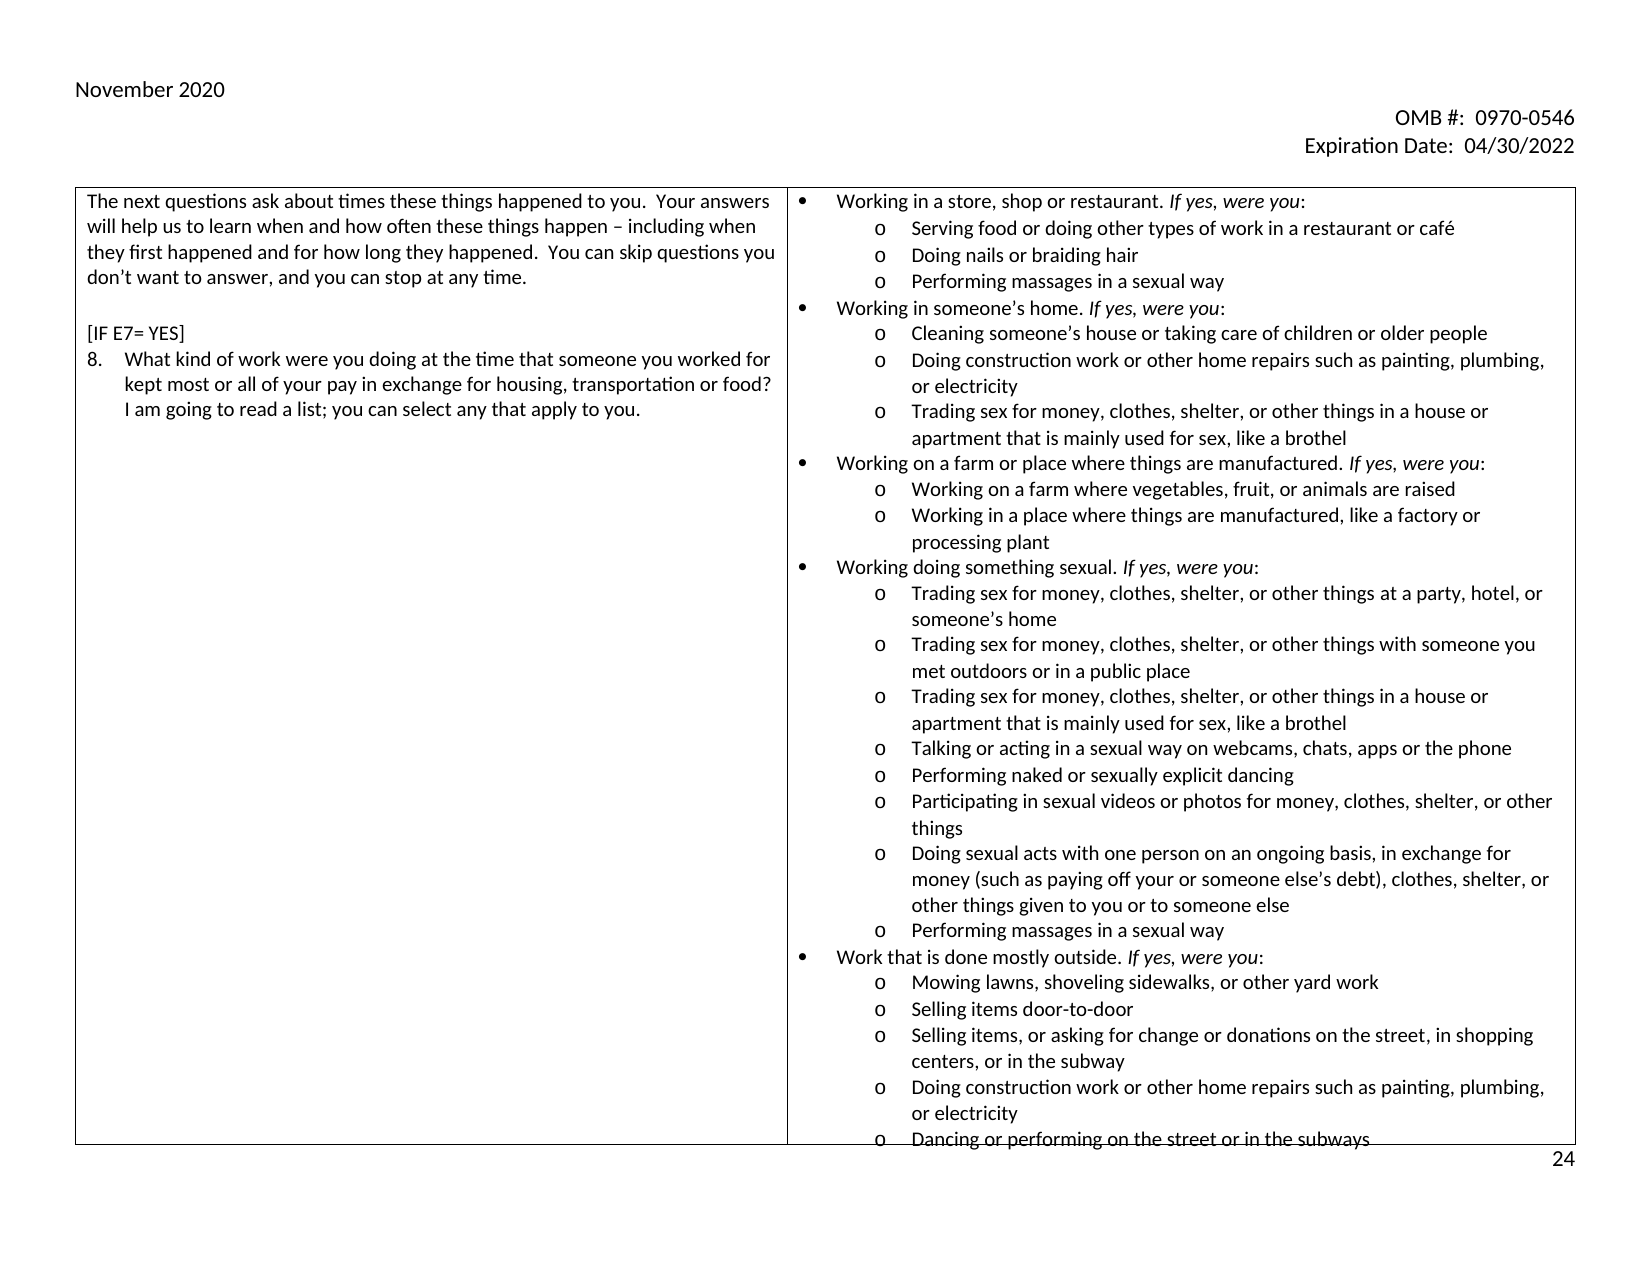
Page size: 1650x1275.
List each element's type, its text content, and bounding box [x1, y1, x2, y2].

table_cell Working in a store, shop or restaurant. If yes, were you: Serving food or doing other types of work in a restaurant or café Doing nails or braiding hair Performing massages in a sexual way Working in someone’s home. If yes, were you: Cleaning someone’s house or taking care of children or older people Doing construction work or other home repairs such as painting, plumbing, or electricity Trading sex for money, clothes, shelter, or other things in a house or apartment that is mainly used for sex, like a brothel Working on a farm or place where things are manufactured. If yes, were you: Working on a farm where vegetables, fruit, or animals are raised Working in a place where things are manufactured, like a factory or processing plant Working doing something sexual. If yes, were you: Trading sex for money, clothes, shelter, or other things at a party, hotel, or someone’s home Trading sex for money, clothes, shelter, or other things with someone you met outdoors or in a public place Trading sex for money, clothes, shelter, or other things in a house or apartment that is mainly used for sex, like a brothel Talking or acting in a sexual way on webcams, chats, apps or the phone Performing naked or sexually explicit dancing Participating in sexual videos or photos for money, clothes, shelter, or other things Doing sexual acts with one person on an ongoing basis, in exchange for money (such as paying off your or someone else’s debt), clothes, shelter, or other things given to you or to someone else Performing massages in a sexual way Work that is done mostly outside. If yes, were you: Mowing lawns, shoveling sidewalks, or other yard work Selling items door-to-door Selling items, or asking for change or donations on the street, in shopping centers, or in the subway Doing construction work or other home repairs such as painting, plumbing, or electricity Dancing or performing on the street or in the subways Work that was not legal. If yes, were you: Shoplifting or stealing things Selling or carrying drugs You were not working at the time. Some other type of work. If yes: what kind of work? [788, 188, 1575, 1144]
table_cell The next questions ask about times these things happened to you. Your answers will help us to learn when and how often these things happen – including when they first happened and for how long they happened. You can skip questions you don’t want to answer, and you can stop at any time. [IF E7= YES] What kind of work were you doing at the time that someone you worked for kept most or all of your pay in exchange for housing, transportation or food? I am going to read a list; you can select any that apply to you. [76, 188, 787, 1144]
